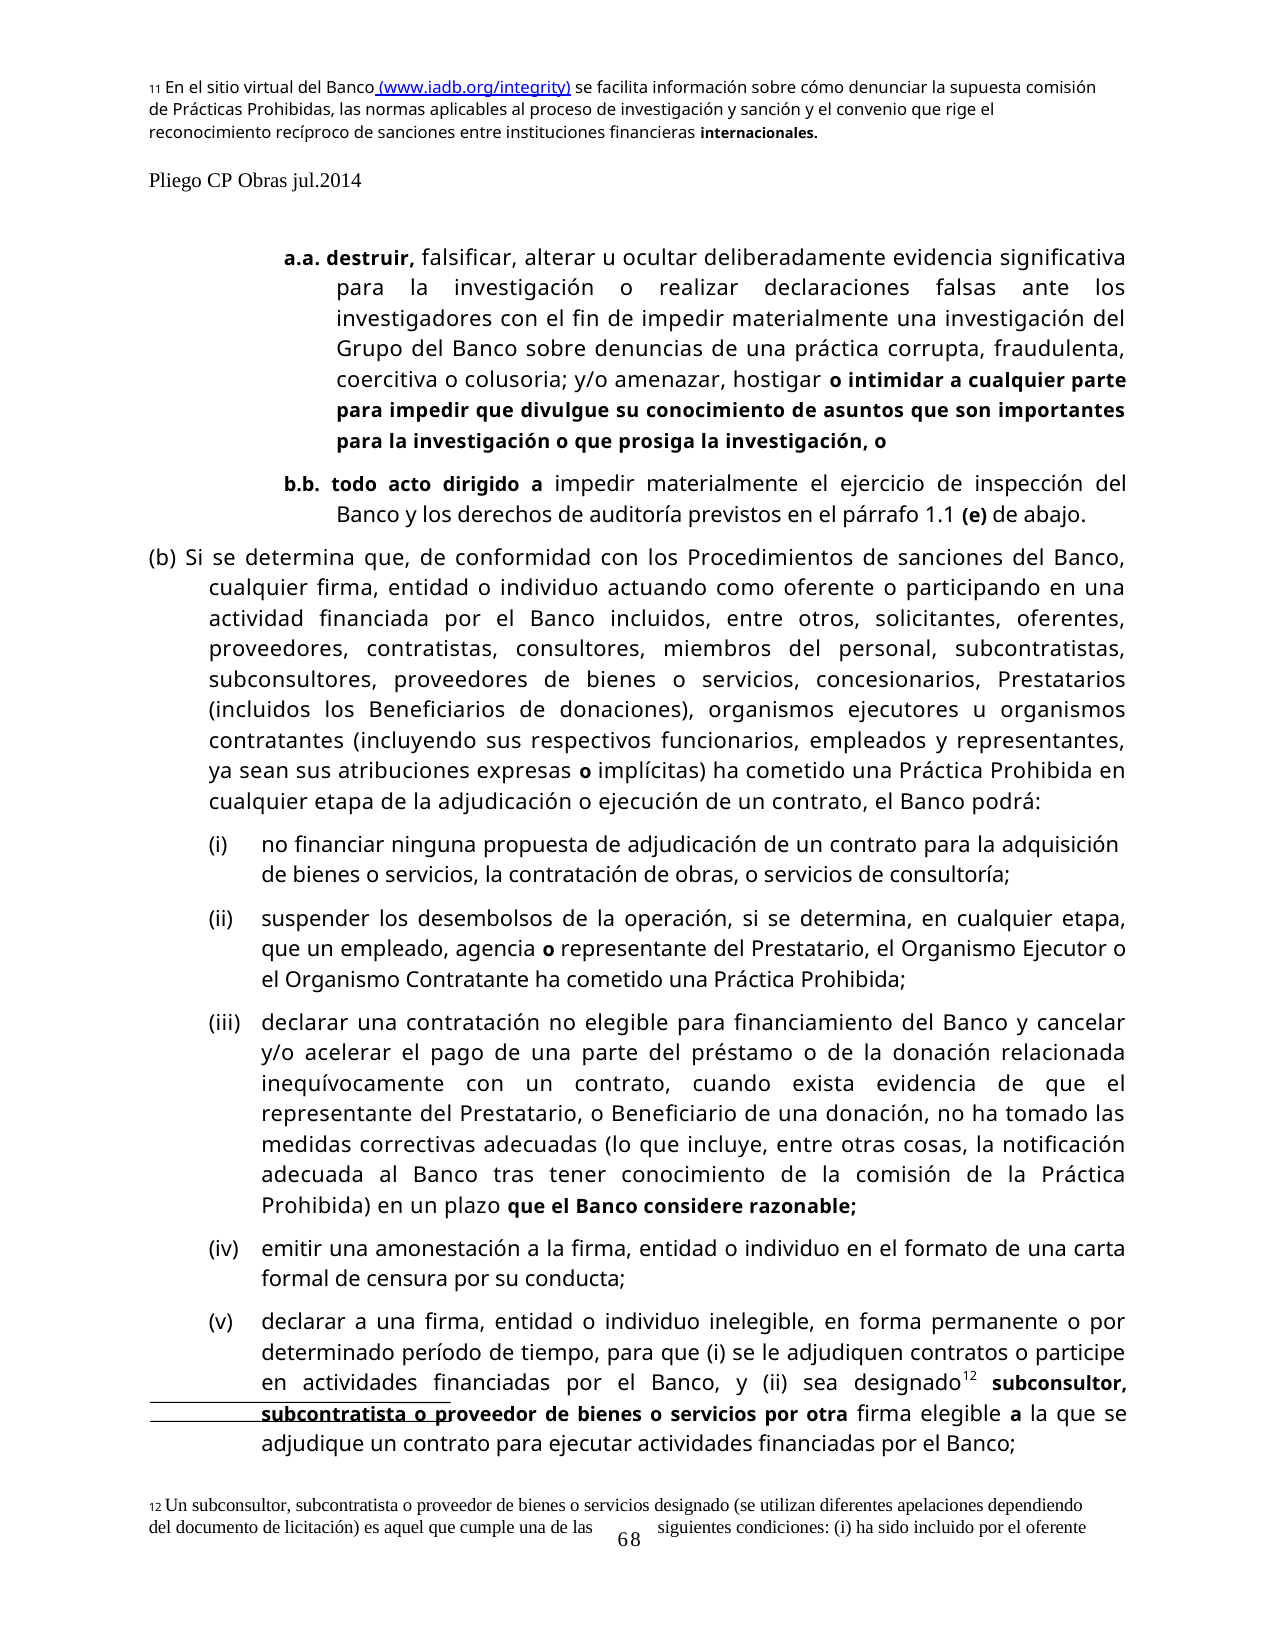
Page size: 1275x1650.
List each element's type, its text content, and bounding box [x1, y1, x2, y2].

list no financiar ninguna propuesta de adjudicación de un contrato para la adquisición de bienes o servicios, la contratación de obras, o servicios de consultoría; [208, 828, 1127, 889]
list declarar una contratación no elegible para financiamiento del Banco y cancelar y/o acelerar el pago de una parte del préstamo o de la donación relacionada inequívocamente con un contrato, cuando exista evidencia de que el representante del Prestatario, o Beneficiario de una donación, no ha tomado las medidas correctivas adecuadas (lo que incluye, entre otras cosas, la notificación adecuada al Banco tras tener conocimiento de la comisión de la Práctica Prohibida) en un plazo que el Banco considere razonable; [208, 1006, 1127, 1219]
list suspender los desembolsos de la operación, si se determina, en cualquier etapa, que un empleado, agencia o representante del Prestatario, el Organismo Ejecutor o el Organismo Contratante ha cometido una Práctica Prohibida; [208, 902, 1127, 993]
list emitir una amonestación a la firma, entidad o individuo en el formato de una carta formal de censura por su conducta; [208, 1232, 1127, 1293]
text 11 En el sitio virtual del Banco (www.iadb.org/integrity) se facilita información sobre cómo denunciar la supuesta comisión de Prácticas Prohibidas, las normas aplicables al proceso de investigación y sanción y el convenio que rige el reconocimiento recíproco de sanciones entre instituciones financieras internacionales. [148, 75, 1104, 143]
text (b) Si se determina que, de conformidad con los Procedimientos de sanciones del Banco, cualquier firma, entidad o individuo actuando como oferente o participando en una actividad financiada por el Banco incluidos, entre otros, solicitantes, oferentes, proveedores, contratistas, consultores, miembros del personal, subcontratistas, subconsultores, proveedores de bienes o servicios, concesionarios, Prestatarios (incluidos los Beneficiarios de donaciones), organismos ejecutores u organismos contratantes (incluyendo sus respectivos funcionarios, empleados y representantes, ya sean sus atribuciones expresas o implícitas) ha cometido una Práctica Prohibida en cualquier etapa de la adjudicación o ejecución de un contrato, el Banco podrá: [148, 541, 1127, 815]
text Pliego CP Obras jul.2014 [148, 170, 1127, 192]
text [148, 1494, 1097, 1538]
text a.a. destruir, falsificar, alterar u ocultar deliberadamente evidencia significativa para la investigación o realizar declaraciones falsas ante los investigadores con el fin de impedir materialmente una investigación del Grupo del Banco sobre denuncias de una práctica corrupta, fraudulenta, coercitiva o colusoria; y/o amenazar, hostigar o intimidar a cualquier parte para impedir que divulgue su conocimiento de asuntos que son importantes para la investigación o que prosiga la investigación, o [283, 241, 1127, 454]
text b.b. todo acto dirigido a impedir materialmente el ejercicio de inspección del Banco y los derechos de auditoría previstos en el párrafo 1.1 (e) de abajo. [283, 467, 1127, 528]
list declarar a una firma, entidad o individuo inelegible, en forma permanente o por determinado período de tiempo, para que (i) se le adjudiquen contratos o participe en actividades financiadas por el Banco, y (ii) sea designado12 subconsultor, subcontratista o proveedor de bienes o servicios por otra firma elegible a la que se adjudique un contrato para ejecutar actividades financiadas por el Banco; [208, 1305, 1127, 1458]
